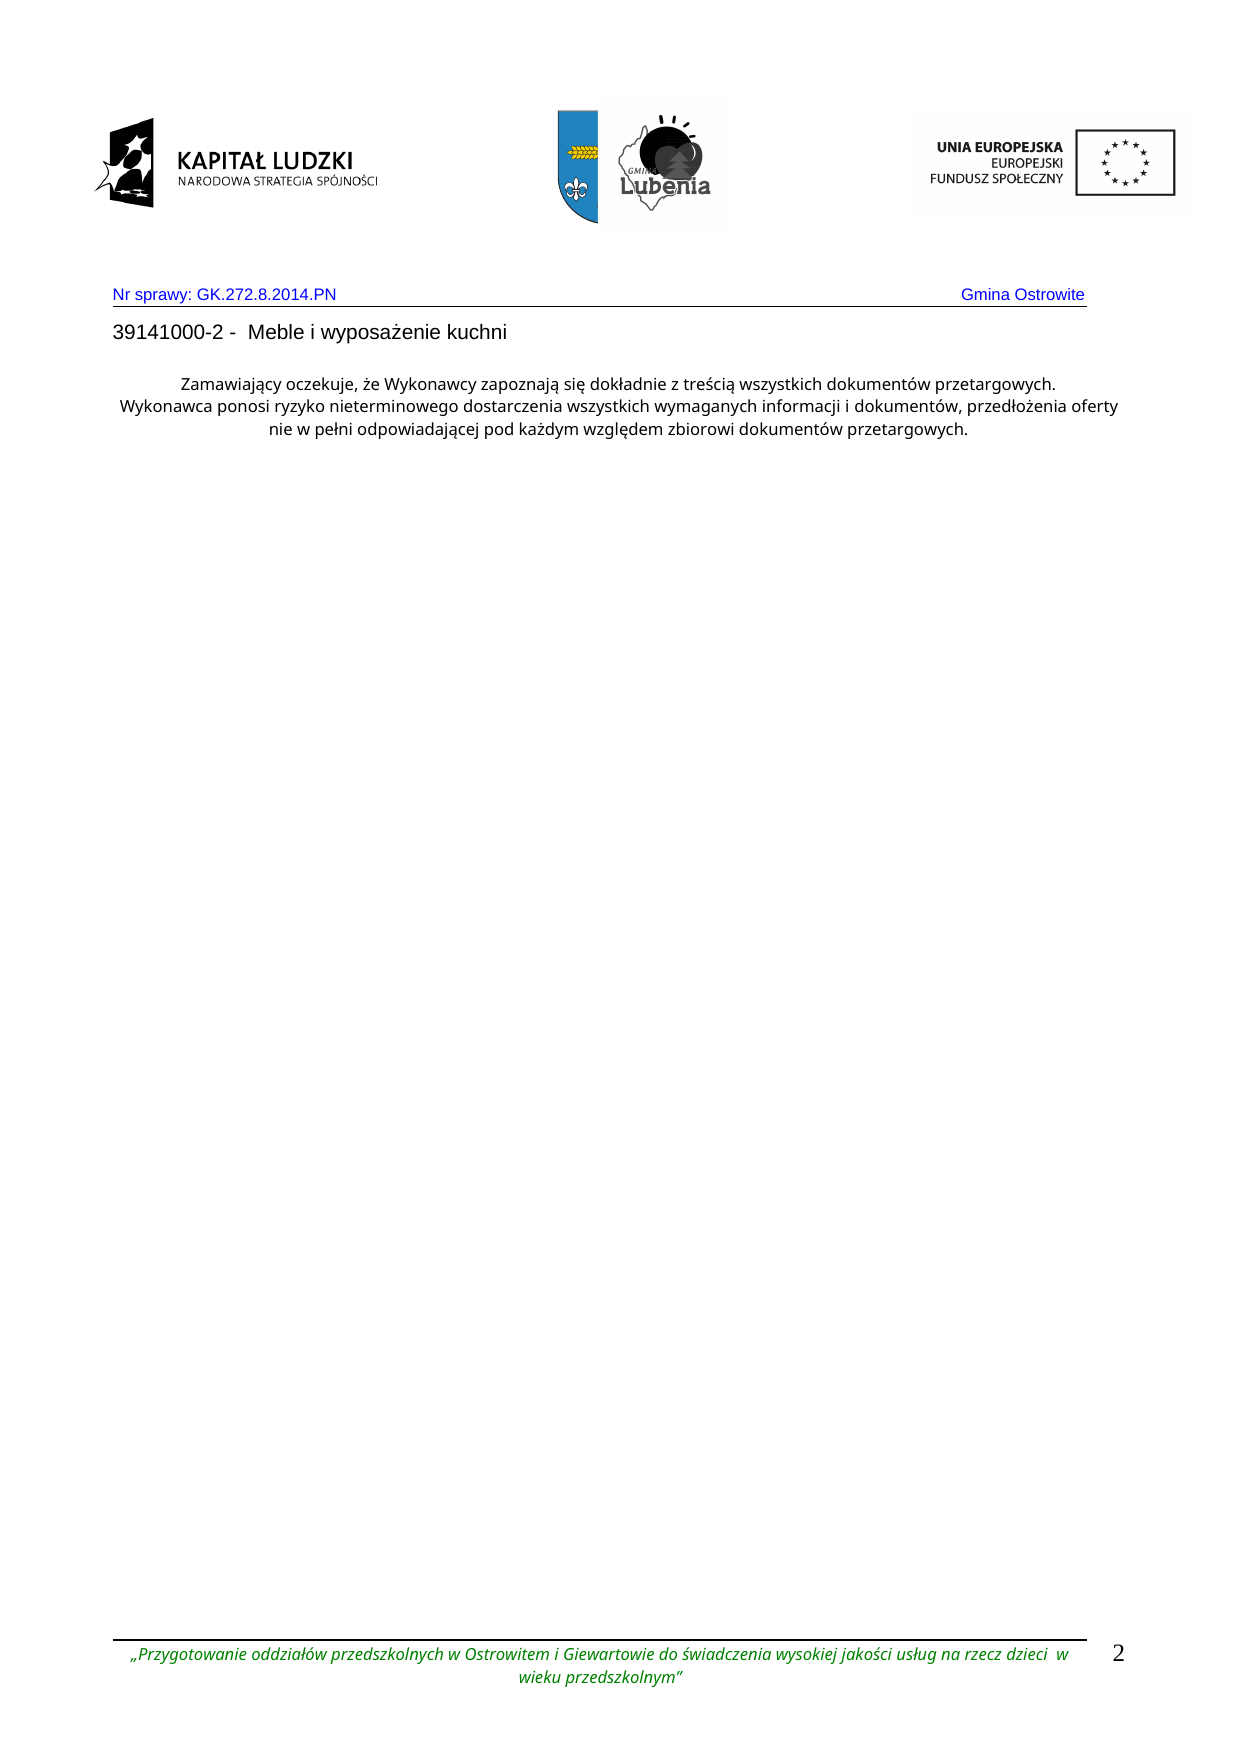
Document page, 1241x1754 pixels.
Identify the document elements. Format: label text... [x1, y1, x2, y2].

text Zamawiający oczekuje, że Wykonawcy zapoznają się dokładnie z treścią wszystkich dokumentów przetargowych. [112, 372, 1125, 395]
picture [910, 112, 1195, 214]
picture [597, 93, 733, 232]
text 39141000-2 - Meble i wyposażenie kuchni [112, 320, 1125, 344]
text Wykonawca ponosi ryzyko nieterminowego dostarczenia wszystkich wymaganych informacji i dokumentów, przedłożenia oferty nie w pełni odpowiadającej pod każdym względem zbiorowi dokumentów przetargowych. [112, 395, 1125, 441]
picture [54, 73, 421, 252]
